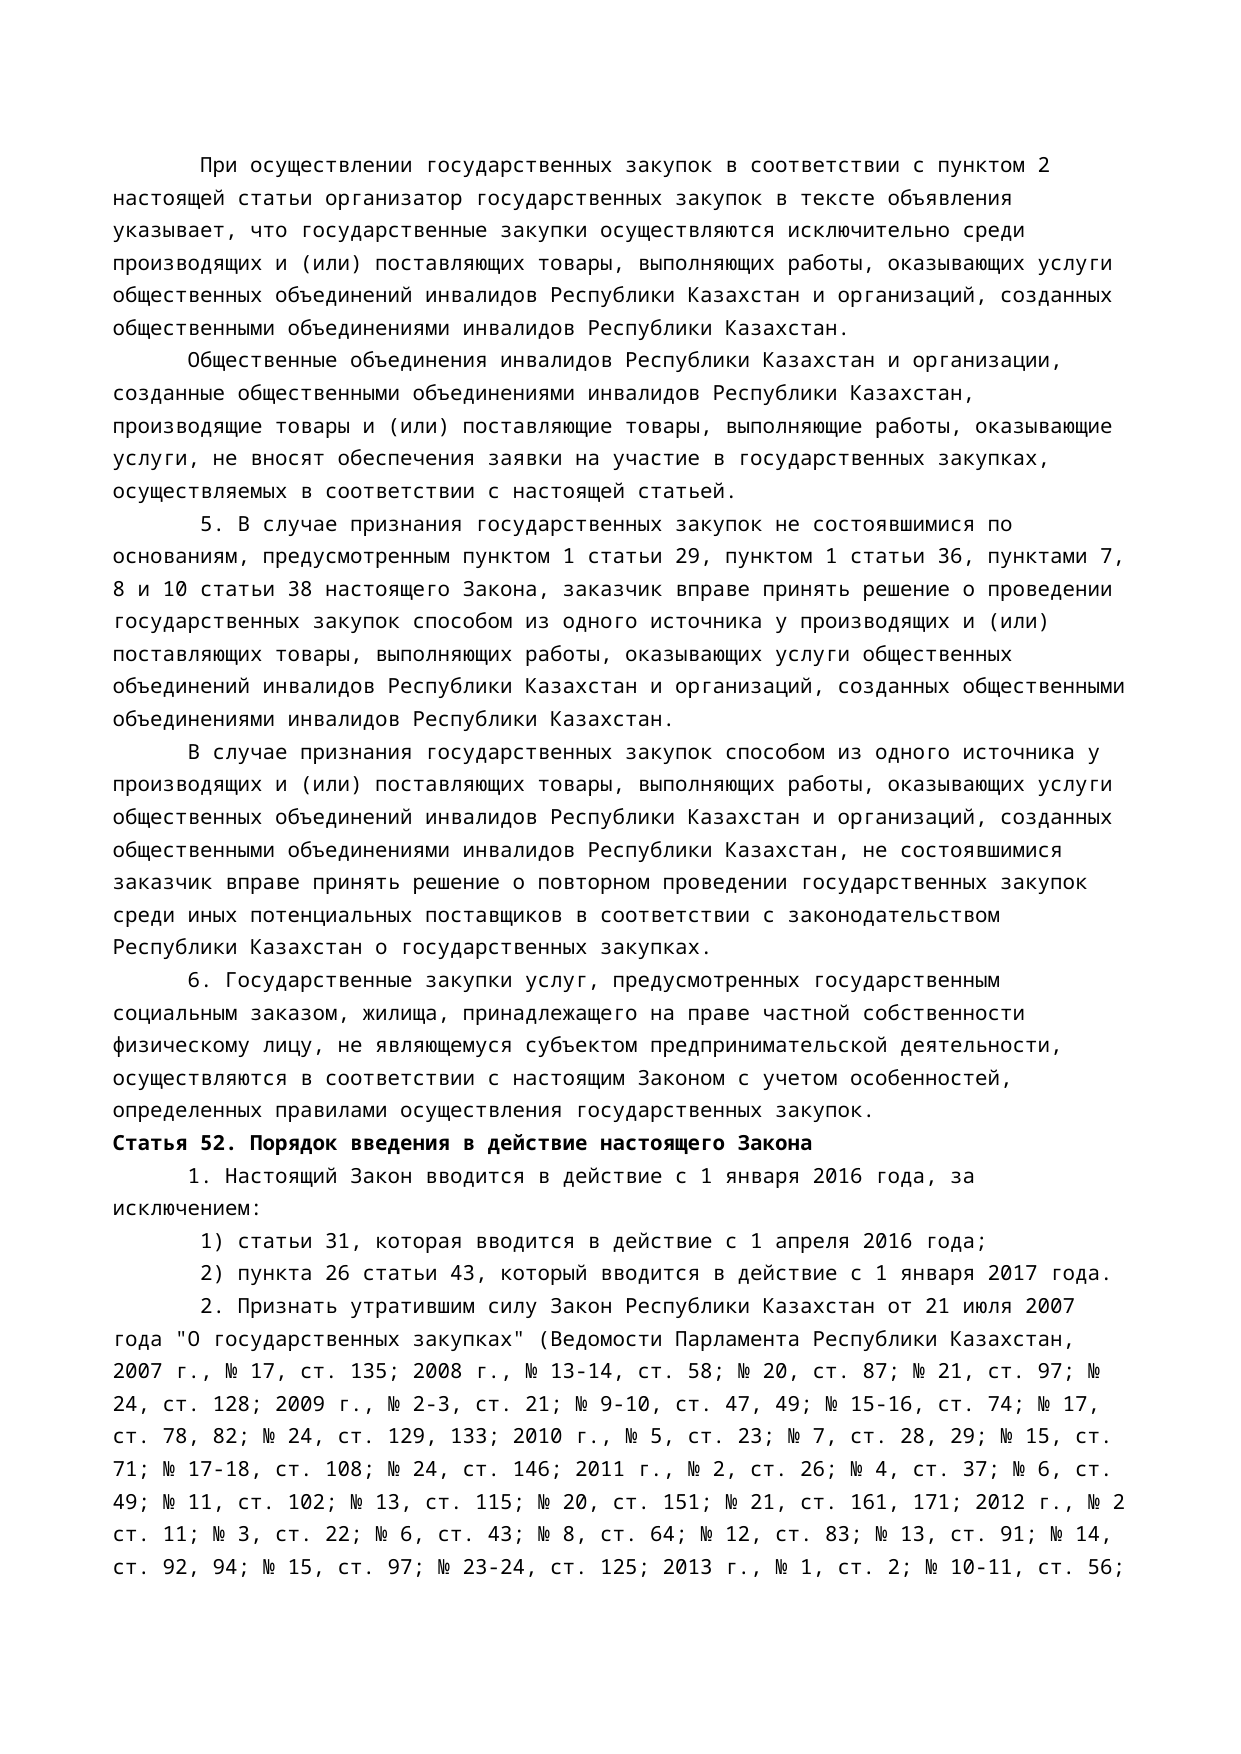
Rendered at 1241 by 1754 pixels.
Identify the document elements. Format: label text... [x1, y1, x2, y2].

text При осуществлении государственных закупок в соответствии с пунктом 2 настоящей статьи организатор государственных закупок в тексте объявления указывает, что государственные закупки осуществляются исключительно среди производящих и (или) поставляющих товары, выполняющих работы, оказывающих услуги общественных объединений инвалидов Республики Казахстан и организаций, созданных общественными объединениями инвалидов Республики Казахстан. [112, 150, 1128, 341]
text В случае признания государственных закупок способом из одного источника у производящих и (или) поставляющих товары, выполняющих работы, оказывающих услуги общественных объединений инвалидов Республики Казахстан и организаций, созданных общественными объединениями инвалидов Республики Казахстан, не состоявшимися заказчик вправе принять решение о повторном проведении государственных закупок среди иных потенциальных поставщиков в соответствии с законодательством Республики Казахстан о государственных закупках. [112, 737, 1128, 961]
text Статья 52. Порядок введения в действие настоящего Закона [112, 1128, 1128, 1157]
text Общественные объединения инвалидов Республики Казахстан и организации, созданные общественными объединениями инвалидов Республики Казахстан, производящие товары и (или) поставляющие товары, выполняющие работы, оказывающие услуги, не вносят обеспечения заявки на участие в государственных закупках, осуществляемых в соответствии с настоящей статьей. [112, 346, 1128, 504]
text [112, 1291, 1128, 1580]
text 5. В случае признания государственных закупок не состоявшимися по основаниям, предусмотренным пунктом 1 статьи 29, пунктом 1 статьи 36, пунктами 7, 8 и 10 статьи 38 настоящего Закона, заказчик вправе принять решение о проведении государственных закупок способом из одного источника у производящих и (или) поставляющих товары, выполняющих работы, оказывающих услуги общественных объединений инвалидов Республики Казахстан и организаций, созданных общественными объединениями инвалидов Республики Казахстан. [112, 509, 1128, 733]
text 6. Государственные закупки услуг, предусмотренных государственным социальным заказом, жилища, принадлежащего на праве частной собственности физическому лицу, не являющемуся субъектом предпринимательской деятельности, осуществляются в соответствии с настоящим Законом с учетом особенностей, определенных правилами осуществления государственных закупок. [112, 965, 1128, 1124]
text 2) пункта 26 статьи 43, который вводится в действие с 1 января 2017 года. [112, 1258, 1128, 1287]
text 1. Настоящий Закон вводится в действие с 1 января 2016 года, за исключением: [112, 1161, 1128, 1222]
text 1) статьи 31, которая вводится в действие с 1 апреля 2016 года; [112, 1226, 1128, 1254]
